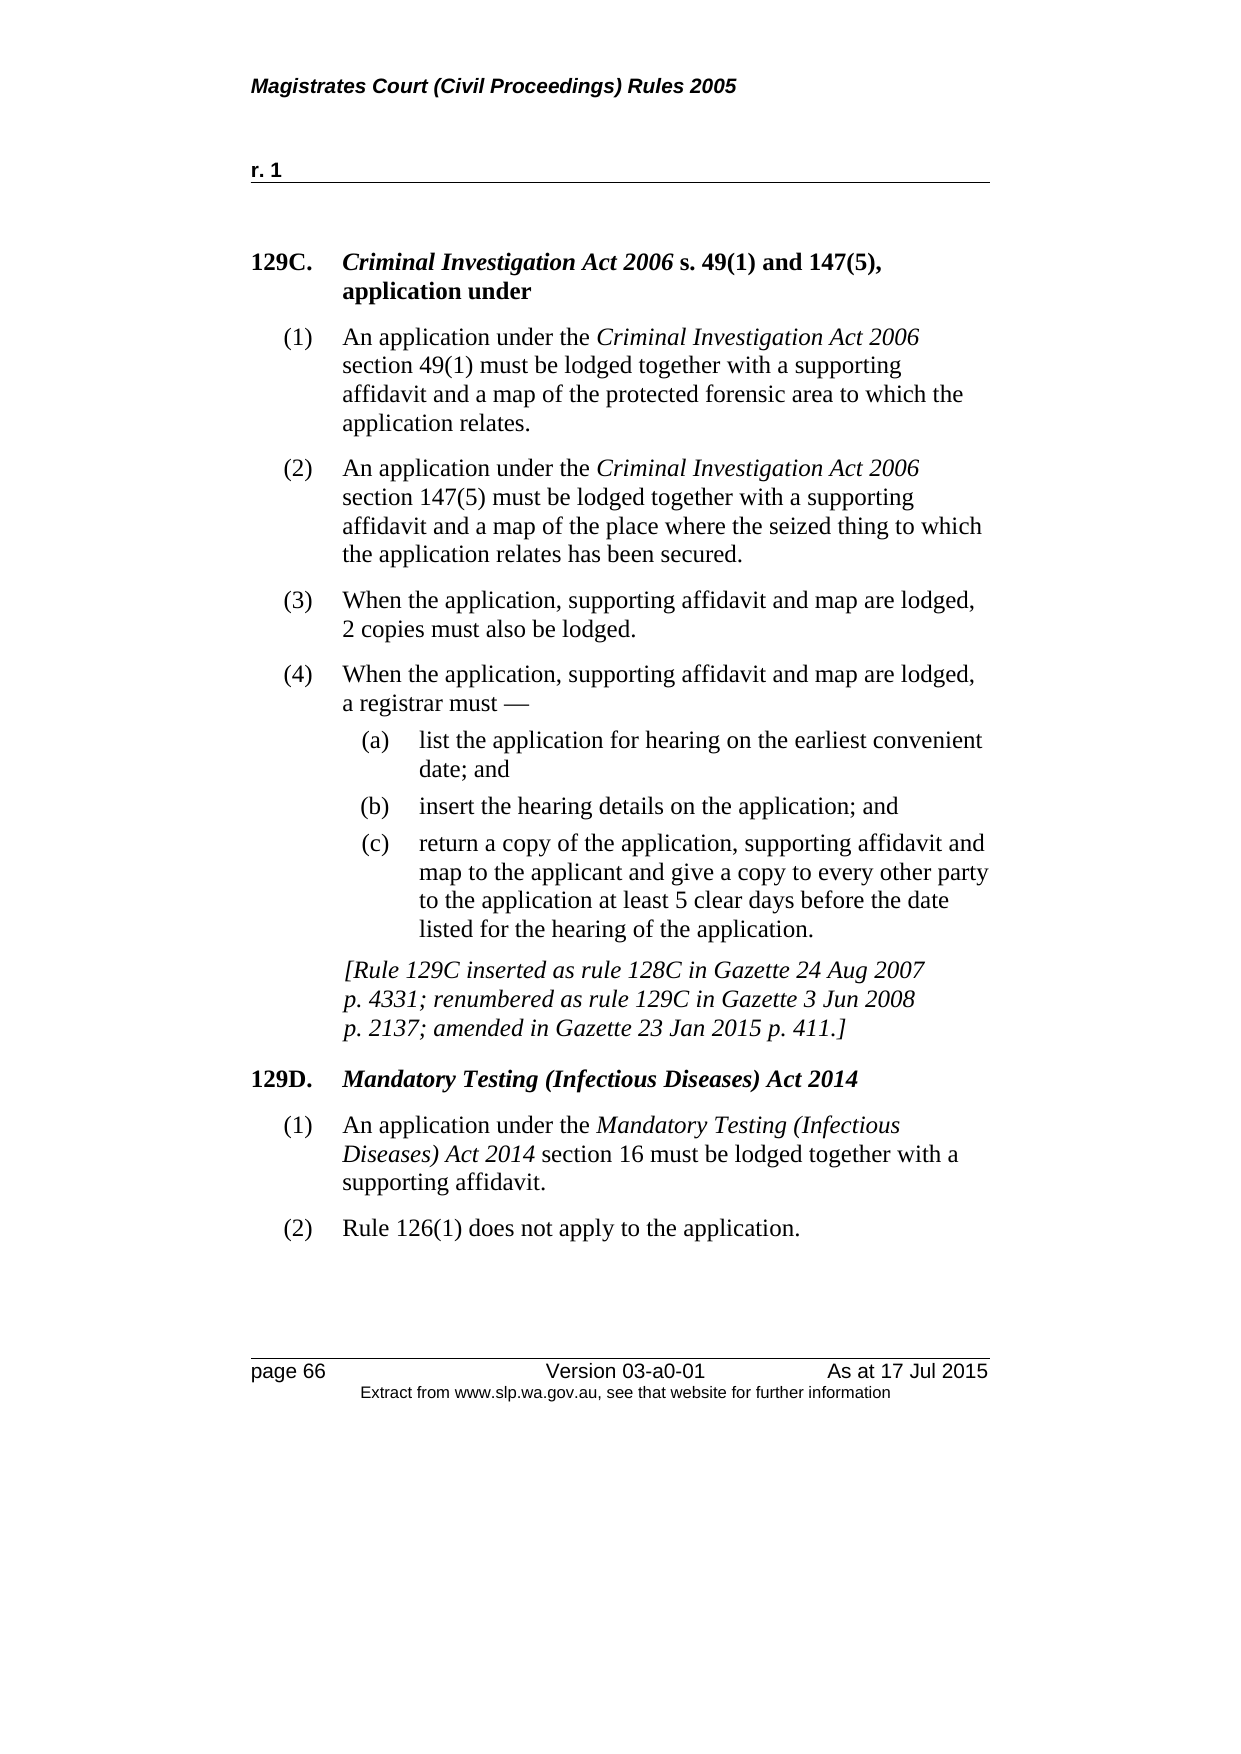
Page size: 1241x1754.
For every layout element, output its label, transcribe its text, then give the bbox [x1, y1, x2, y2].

text (c) return a copy of the application, supporting affidavit and map to the applicant and give a copy to every other party to the application at least 5 clear days before the date listed for the hearing of the application. [251, 828, 990, 943]
text (2) An application under the Criminal Investigation Act 2006 section 147(5) must be lodged together with a supporting affidavit and a map of the place where the seized thing to which the application relates has been secured. [251, 453, 990, 568]
text [Rule 129C inserted as rule 128C in Gazette 24 Aug 2007 p. 4331; renumbered as rule 129C in Gazette 3 Jun 2008 p. 2137; amended in Gazette 23 Jan 2015 p. 411.] [251, 955, 990, 1042]
text (b) insert the hearing details on the application; and [251, 791, 990, 819]
text (4) When the application, supporting affidavit and map are lodged, a registrar must — [251, 659, 990, 717]
text (1) An application under the Criminal Investigation Act 2006 section 49(1) must be lodged together with a supporting affidavit and a map of the protected forensic area to which the application relates. [251, 322, 990, 437]
subtitle 129C. Criminal Investigation Act 2006 s. 49(1) and 147(5), application under [251, 247, 990, 305]
text (3) When the application, supporting affidavit and map are lodged, 2 copies must also be lodged. [251, 585, 990, 642]
text (1) An application under the Mandatory Testing (Infectious Diseases) Act 2014 section 16 must be lodged together with a supporting affidavit. [251, 1110, 990, 1196]
subtitle 129D. Mandatory Testing (Infectious Diseases) Act 2014 [251, 1064, 990, 1093]
text (2) Rule 126(1) does not apply to the application. [251, 1213, 990, 1242]
text (a) list the application for hearing on the earliest convenient date; and [251, 725, 990, 782]
